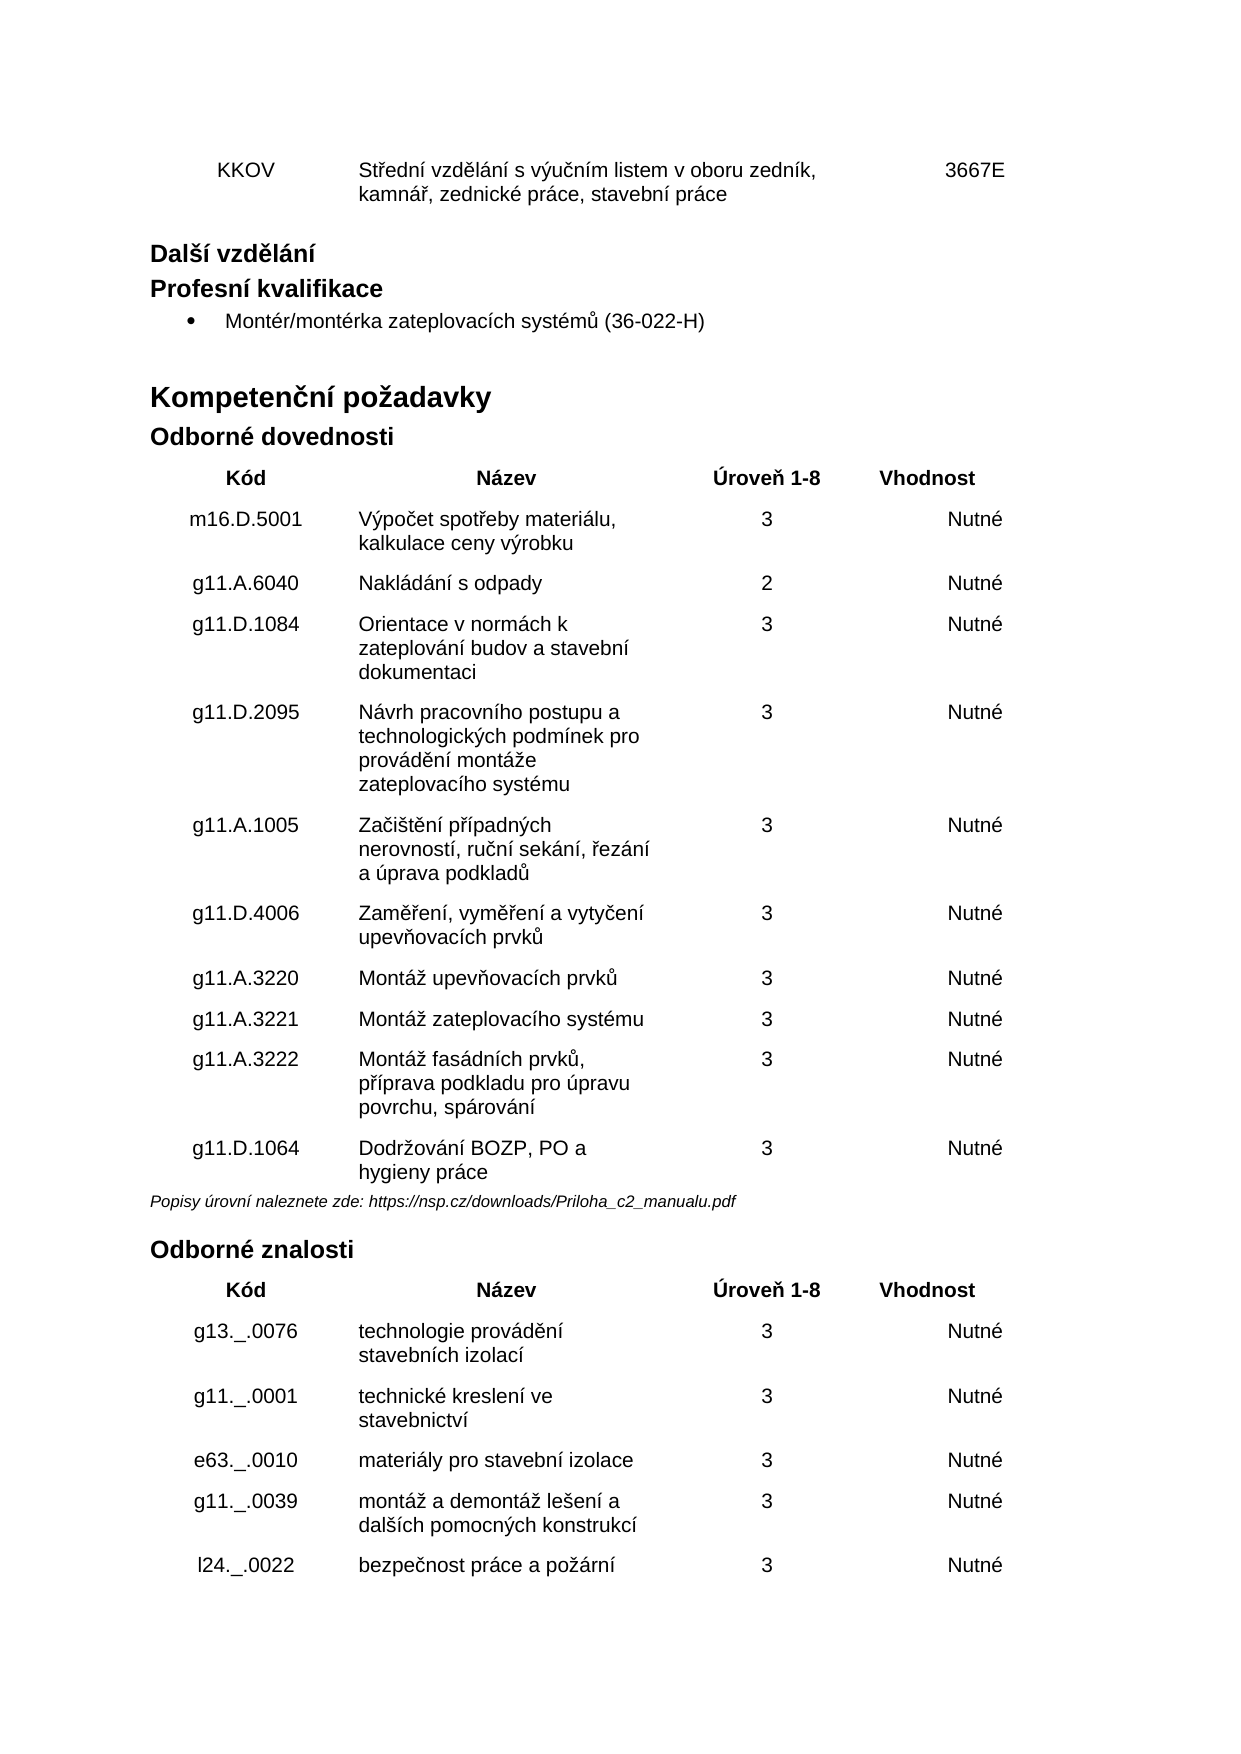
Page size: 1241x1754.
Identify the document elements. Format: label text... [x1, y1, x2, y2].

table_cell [350, 150, 871, 214]
table_cell Nutné [871, 958, 1079, 998]
table_cell 3 [663, 498, 871, 563]
table_cell Nutné [871, 1375, 1079, 1440]
table_cell Nutné [871, 893, 1079, 957]
table_cell KKOV [142, 150, 350, 214]
table_cell Návrh pracovního postupu a technologických podmínek pro provádění montáže zateplovacího systému [350, 692, 662, 804]
table_cell 3 [663, 998, 871, 1039]
subtitle Kompetenční požadavky [150, 381, 1090, 414]
table_cell Výpočet spotřeby materiálu, kalkulace ceny výrobku [350, 498, 662, 563]
table_cell Nutné [871, 1311, 1079, 1375]
subtitle Odborné dovednosti [150, 422, 1090, 451]
table_cell g11.A.3221 [142, 998, 350, 1039]
table_cell materiály pro stavební izolace [350, 1440, 662, 1480]
table_cell Nutné [871, 603, 1079, 692]
table_header Název [350, 1270, 662, 1311]
table_cell technologie provádění stavebních izolací [350, 1311, 662, 1375]
table_cell 3 [663, 1480, 871, 1545]
table_cell m16.D.5001 [142, 498, 350, 563]
table_cell Nutné [871, 563, 1079, 603]
table_cell Nutné [871, 1440, 1079, 1480]
subtitle Odborné znalosti [150, 1235, 1090, 1264]
table_cell g11.D.2095 [142, 692, 350, 804]
table_cell Nutné [871, 498, 1079, 563]
table_header Kód [142, 458, 350, 498]
table_cell Orientace v normách k zateplování budov a stavební dokumentaci [350, 603, 662, 692]
table_cell g11.A.3222 [142, 1039, 350, 1127]
table_cell Nutné [871, 1480, 1079, 1545]
table_cell g11.D.1084 [142, 603, 350, 692]
table_cell g13._.0076 [142, 1311, 350, 1375]
table_cell 3 [663, 1545, 871, 1586]
table_cell 3 [663, 1127, 871, 1192]
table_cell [350, 1545, 662, 1586]
table_cell g11.A.6040 [142, 563, 350, 603]
table_cell g11.D.4006 [142, 893, 350, 957]
table_cell 3 [663, 958, 871, 998]
table_header Vhodnost [871, 458, 1079, 498]
table_cell e63._.0010 [142, 1440, 350, 1480]
table_cell Nutné [871, 692, 1079, 804]
table_cell 3 [663, 1039, 871, 1127]
table_cell Začištění případných nerovností, ruční sekání, řezání a úprava podkladů [350, 804, 662, 893]
table_cell Montáž zateplovacího systému [350, 998, 662, 1039]
table_cell Zaměření, vyměření a vytyčení upevňovacích prvků [350, 893, 662, 957]
subtitle Profesní kvalifikace [150, 273, 1090, 302]
table_header Vhodnost [871, 1270, 1079, 1311]
table_cell g11._.0001 [142, 1375, 350, 1440]
table_cell Nutné [871, 1545, 1079, 1586]
table_cell 3 [663, 1375, 871, 1440]
table_cell 3 [663, 1440, 871, 1480]
table_cell 3 [663, 893, 871, 957]
table_cell 3 [663, 603, 871, 692]
table_header Úroveň 1-8 [663, 1270, 871, 1311]
table_cell g11._.0039 [142, 1480, 350, 1545]
table_cell Nutné [871, 1039, 1079, 1127]
table_cell montáž a demontáž lešení a dalších pomocných konstrukcí [350, 1480, 662, 1545]
table_cell g11.D.1064 [142, 1127, 350, 1192]
table_cell 3 [663, 692, 871, 804]
table_cell 3 [663, 804, 871, 893]
table_cell g11.A.3220 [142, 958, 350, 998]
table_header Úroveň 1-8 [663, 458, 871, 498]
table_cell Nakládání s odpady [350, 563, 662, 603]
table_cell Montáž upevňovacích prvků [350, 958, 662, 998]
table_header Kód [142, 1270, 350, 1311]
table_cell 3 [663, 1311, 871, 1375]
table_cell 3667E [871, 150, 1079, 214]
table_cell Nutné [871, 804, 1079, 893]
table_cell 2 [663, 563, 871, 603]
subtitle Další vzdělání [150, 238, 1090, 267]
table_cell Nutné [871, 998, 1079, 1039]
text Popisy úrovní naleznete zde: https://nsp.cz/downloads/Priloha_c2_manualu.pdf [150, 1192, 1090, 1211]
table_cell technické kreslení ve stavebnictví [350, 1375, 662, 1440]
table_header Název [350, 458, 662, 498]
table_cell Nutné [871, 1127, 1079, 1192]
table_cell Dodržování BOZP, PO a hygieny práce [350, 1127, 662, 1192]
table_cell Montáž fasádních prvků, příprava podkladu pro úpravu povrchu, spárování [350, 1039, 662, 1127]
list Montér/montérka zateplovacích systémů (36-022-H) [187, 308, 1090, 333]
table_cell g11.A.1005 [142, 804, 350, 893]
table_cell l24._.0022 [142, 1545, 350, 1586]
